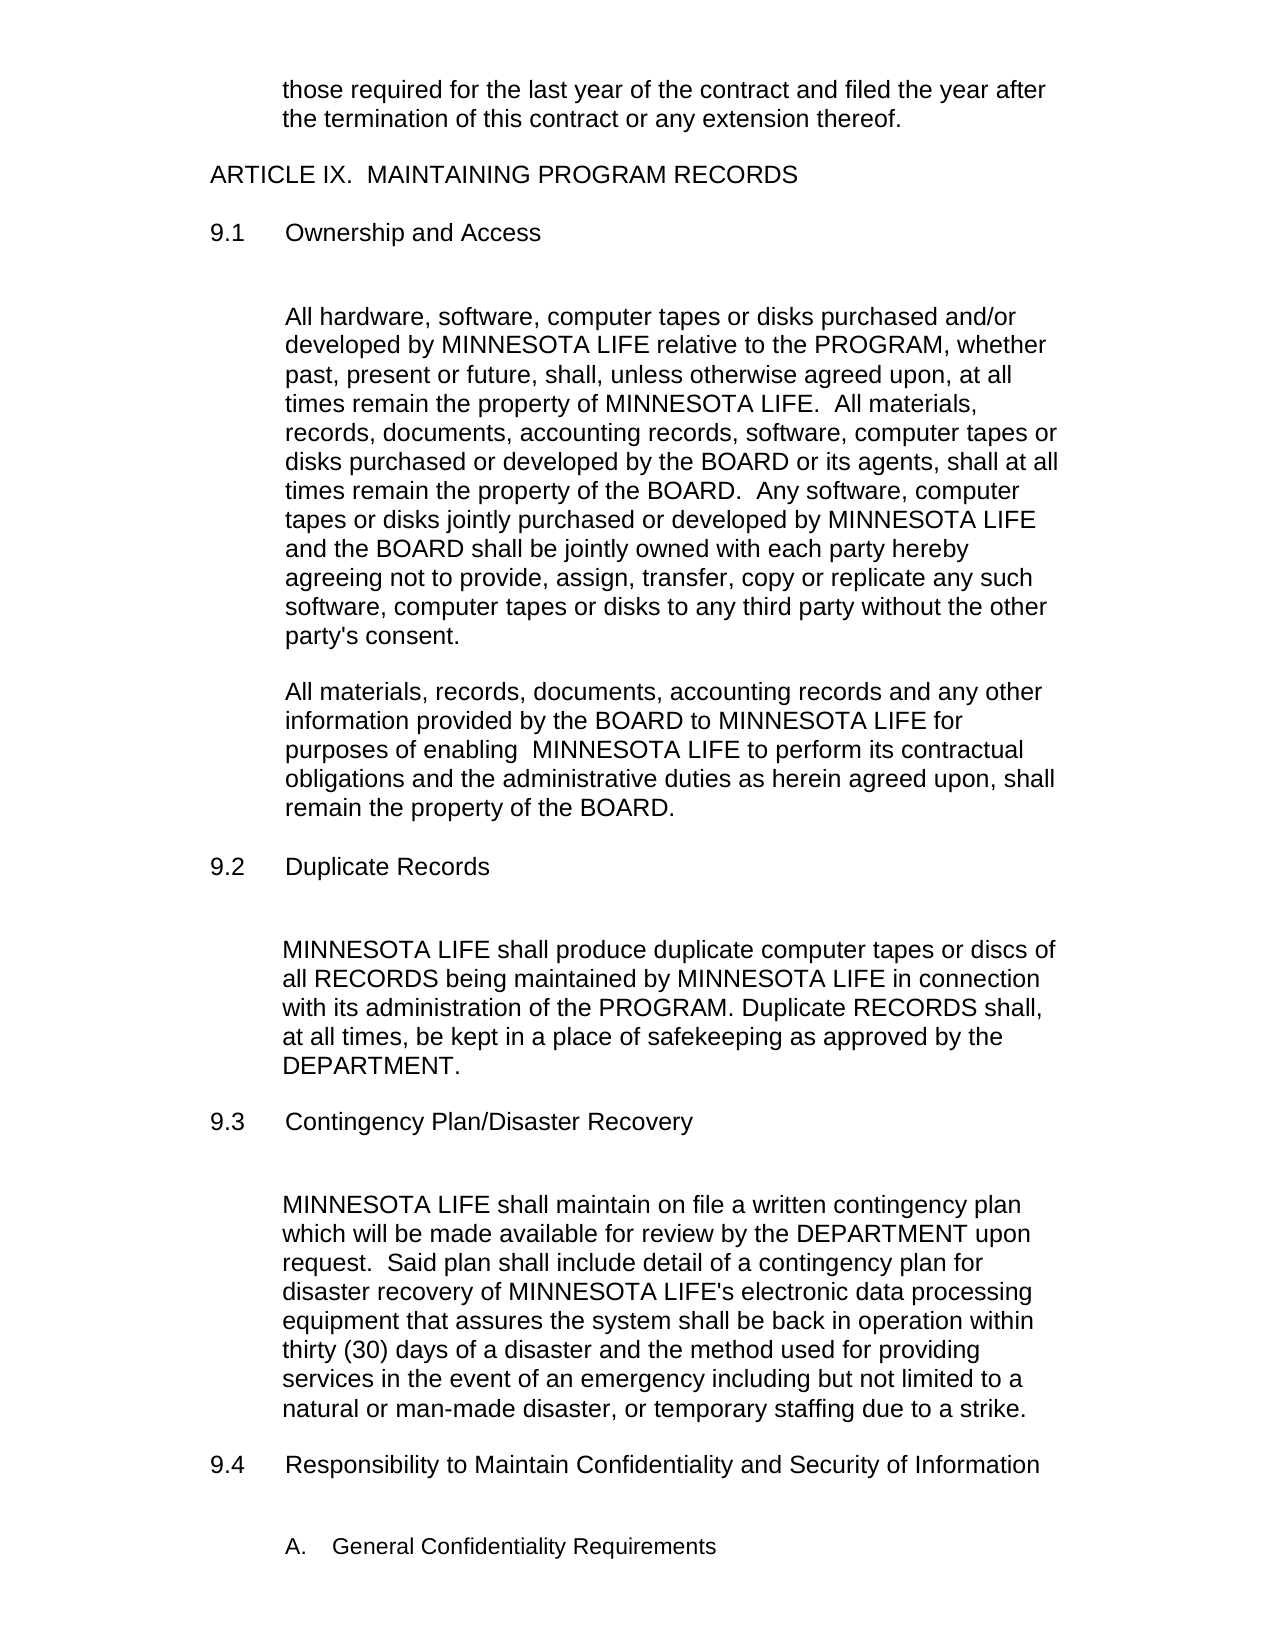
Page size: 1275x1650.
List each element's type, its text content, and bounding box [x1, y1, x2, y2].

text 9.3 Contingency Plan/Disaster Recovery [210, 1107, 1065, 1136]
subtitle A. General Confidentiality Requirements [135, 1533, 1140, 1560]
text All materials, records, documents, accounting records and any other information provided by the BOARD to MINNESOTA LIFE for purposes of enabling MINNESOTA LIFE to perform its contractual obligations and the administrative duties as herein agreed upon, shall remain the property of the BOARD. [285, 677, 1065, 822]
text All hardware, software, computer tapes or disks purchased and/or developed by MINNESOTA LIFE relative to the PROGRAM, whether past, present or future, shall, unless otherwise agreed upon, at all times remain the property of MINNESOTA LIFE. All materials, records, documents, accounting records, software, computer tapes or disks purchased or developed by the BOARD or its agents, shall at all times remain the property of the BOARD. Any software, computer tapes or disks jointly purchased or developed by MINNESOTA LIFE and the BOARD shall be jointly owned with each party hereby agreeing not to provide, assign, transfer, copy or replicate any such software, computer tapes or disks to any third party without the other party's consent. [285, 301, 1065, 650]
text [282, 75, 1065, 133]
text MINNESOTA LIFE shall maintain on file a written contingency plan which will be made available for review by the DEPARTMENT upon request. Said plan shall include detail of a contingency plan for disaster recovery of MINNESOTA LIFE's electronic data processing equipment that assures the system shall be back in operation within thirty (30) days of a disaster and the method used for providing services in the event of an emergency including but not limited to a natural or man-made disaster, or temporary staffing due to a strike. [282, 1190, 1065, 1422]
text ARTICLE IX. MAINTAINING PROGRAM RECORDS [210, 160, 1065, 189]
text 9.1 Ownership and Access [210, 218, 1065, 247]
text MINNESOTA LIFE shall produce duplicate computer tapes or discs of all RECORDS being maintained by MINNESOTA LIFE in connection with its administration of the PROGRAM. Duplicate RECORDS shall, at all times, be kept in a place of safekeeping as approved by the DEPARTMENT. [282, 934, 1065, 1080]
text 9.2 Duplicate Records [210, 851, 1065, 881]
list Responsibility to Maintain Confidentiality and Security of Information [210, 1449, 1065, 1478]
